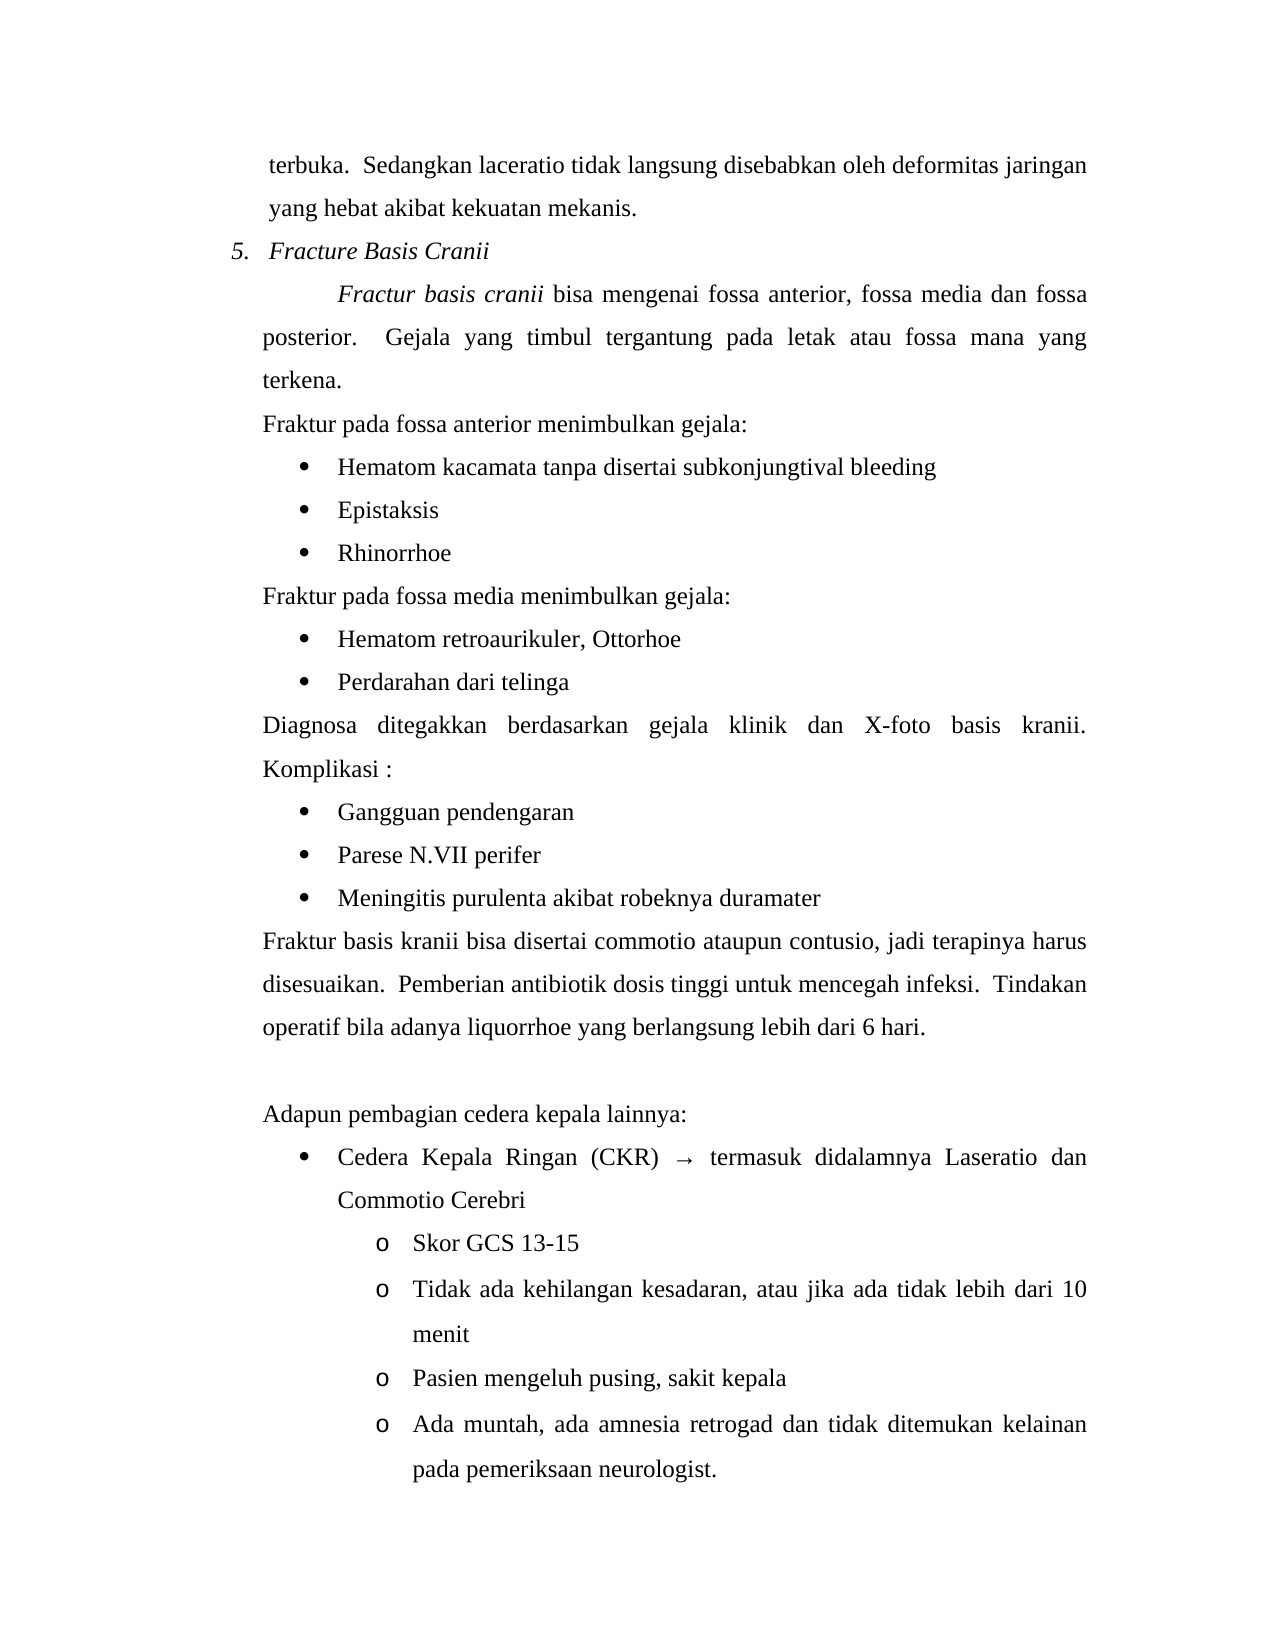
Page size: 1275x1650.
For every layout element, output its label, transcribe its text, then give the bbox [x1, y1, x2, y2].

list Pasien mengeluh pusing, sakit kepala [375, 1363, 1087, 1393]
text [269, 150, 1087, 222]
list Parese N.VII perifer [300, 840, 1087, 869]
text Fraktur basis kranii bisa disertai commotio ataupun contusio, jadi terapinya harus disesuaikan. Pemberian antibiotik dosis tinggi untuk mencegah infeksi. Tindakan operatif bila adanya liquorrhoe yang berlangsung lebih dari 6 hari. [262, 926, 1087, 1041]
list Perdarahan dari telinga [300, 667, 1087, 696]
list muntah, ada amnesia retrogad dan tidak ditemukan kelainan pada pemeriksaan neurologist. [375, 1409, 1087, 1483]
list Fracture Basis Cranii [231, 236, 1087, 265]
list Cedera Kepala Ringan (CKR) → termasuk didalamnya Laseratio dan Commotio Cerebri [300, 1142, 1087, 1214]
list Epistaksis [300, 495, 1087, 524]
list Hematom retroaurikuler, Ottorhoe [300, 624, 1087, 653]
list Meningitis purulenta akibat robeknya duramater [300, 883, 1087, 912]
list Hematom kacamata tanpa disertai subkonjungtival bleeding [300, 452, 1087, 481]
list Skor GCS 13-15 [375, 1228, 1087, 1259]
list Gangguan pendengaran [300, 797, 1087, 826]
list Rhinorrhoe [300, 538, 1087, 567]
text Fractur basis cranii bisa mengenai fossa anterior, fossa media dan fossa posterior. Gejala yang timbul tergantung pada letak atau fossa mana yang terkena. [262, 279, 1087, 394]
list Tidak ada kehilangan kesadaran, atau jika ada tidak lebih dari 10 menit [375, 1274, 1087, 1348]
text Fraktur pada fossa anterior menimbulkan gejala: [187, 409, 1087, 437]
text Adapun pembagian cedera kepala lainnya: [262, 1099, 1087, 1127]
text Diagnosa ditegakkan berdasarkan gejala klinik dan X-foto basis kranii. Komplikasi : [262, 711, 1087, 782]
text Fraktur pada fossa media menimbulkan gejala: [262, 581, 1087, 610]
